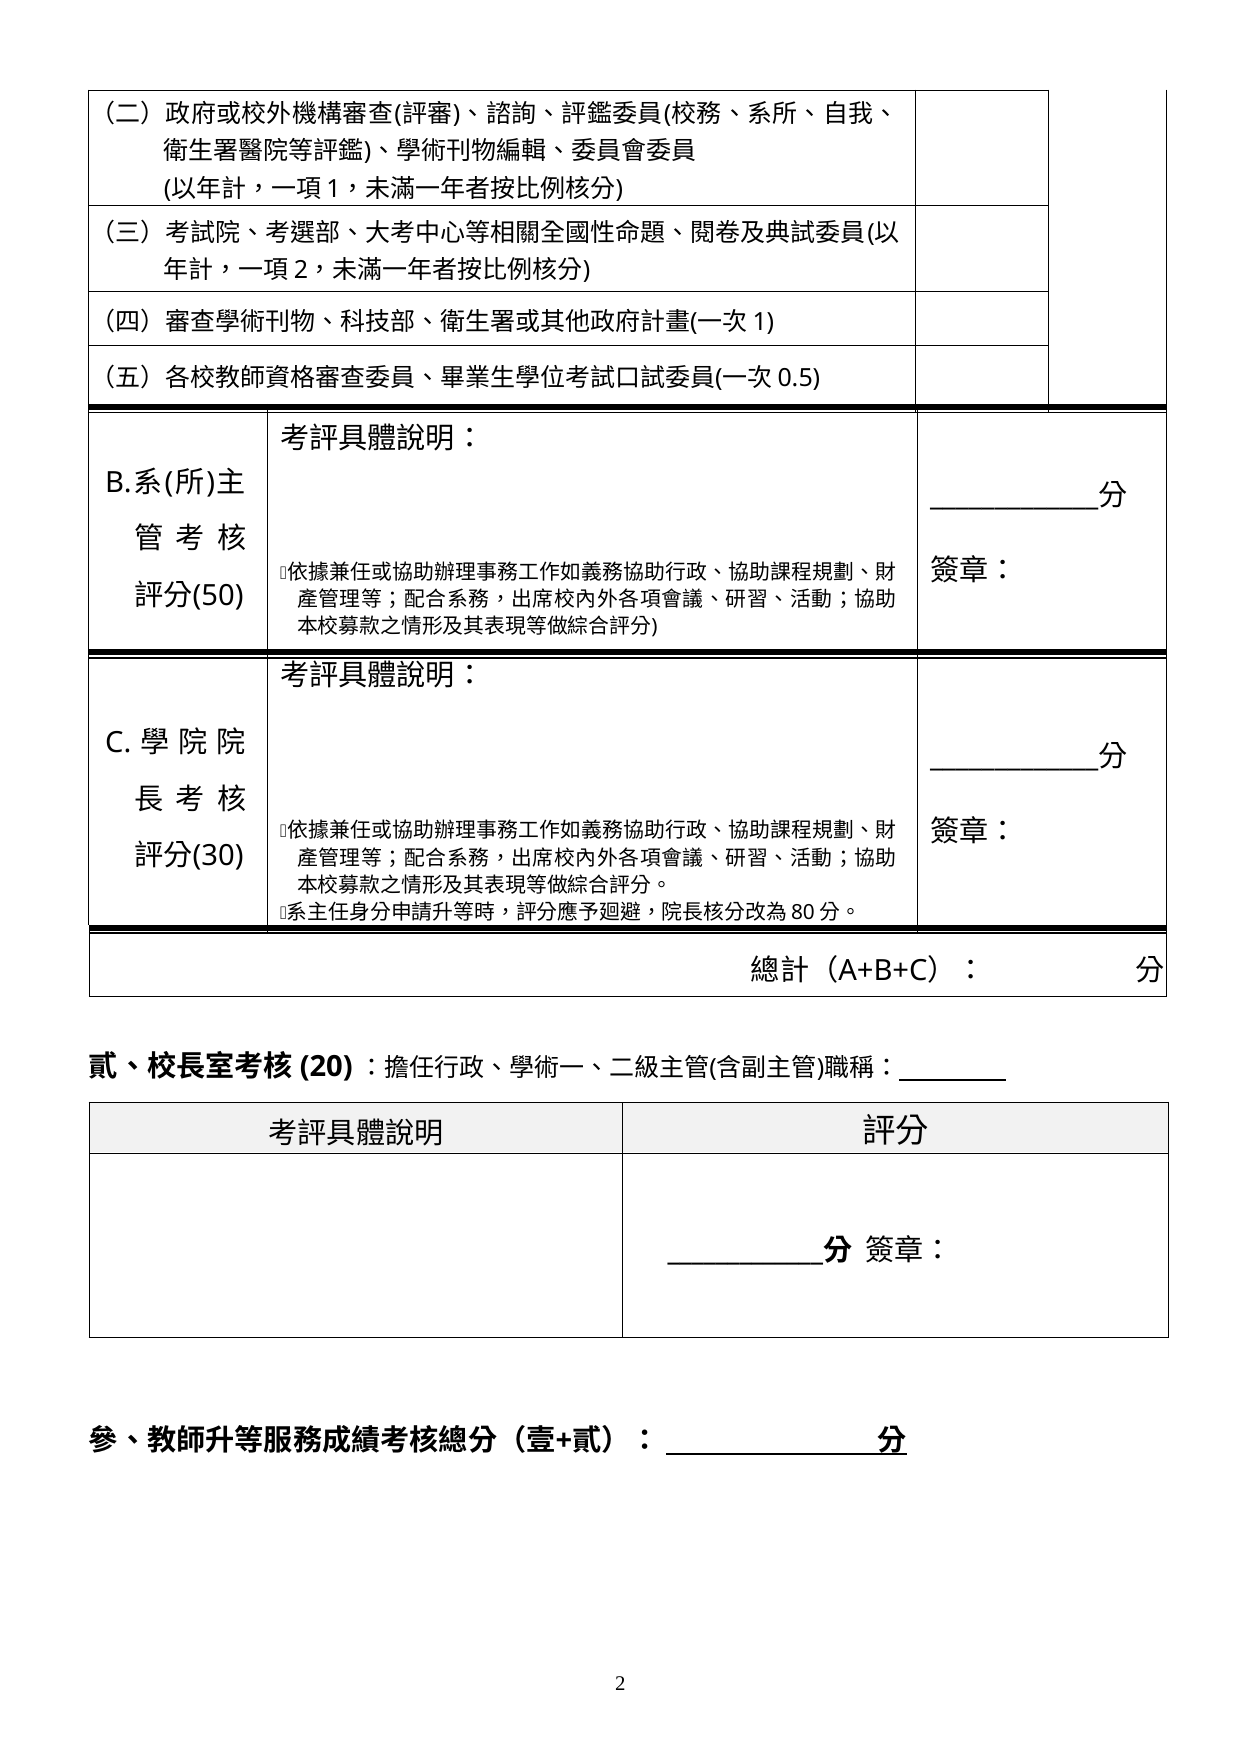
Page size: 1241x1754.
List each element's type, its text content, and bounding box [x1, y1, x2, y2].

table_cell [916, 206, 1048, 291]
table_cell _____________分 簽章： [623, 1154, 1168, 1337]
table_cell （三）考試院、考選部、大考中心等相關全國性命題、閱卷及典試委員(以年計，一項2，未滿一年者按比例核分) [89, 206, 915, 291]
table_header 考評具體說明 [90, 1103, 622, 1152]
table_cell [916, 91, 1048, 204]
table_cell [916, 346, 1048, 404]
table_header 評分 [623, 1103, 1168, 1152]
text 貳、校長室考核 (20) ：擔任行政、學術一、二級主管(含副主管)職稱： [89, 1027, 1152, 1102]
table_cell 考評具體說明： 依據兼任或協助辦理事務工作如義務協助行政、協助課程規劃、財產管理等；配合系務，出席校內外各項會議、研習、活動；協助本校募款之情形及其表現等做綜合評分。 系主任身分申請升等時，評分應予廻避，院長核分改為80分。 [268, 659, 917, 924]
table_cell 總計（A+B+C）： 分 [90, 934, 1166, 996]
table_cell （五）各校教師資格審查委員、畢業生學位考試口試委員(一次0.5) [89, 346, 915, 404]
table_cell 考評具體說明： 依據兼任或協助辦理事務工作如義務協助行政、協助課程規劃、財產管理等；配合系務，出席校內外各項會議、研習、活動；協助本校募款之情形及其表現等做綜合評分) [268, 413, 917, 649]
table_cell B.系(所)主管考核評分(50) [89, 413, 267, 649]
text 參、教師升等服務成績考核總分（壹+貳）： 分 [89, 1413, 1152, 1459]
table_cell C.學院院長考核評分(30) [89, 659, 267, 924]
table_cell （四）審查學術刊物、科技部、衛生署或其他政府計畫(一次1) [89, 292, 915, 345]
table_cell （二）政府或校外機構審查(評審)、諮詢、評鑑委員(校務、系所、自我、衛生署醫院等評鑑)、學術刊物編輯、委員會委員 (以年計，一項1，未滿一年者按比例核分) [89, 91, 915, 204]
table_cell _____________分 簽章： [918, 413, 1166, 649]
table_cell _____________分 簽章： [918, 659, 1166, 924]
table_cell [916, 292, 1048, 345]
table_cell [90, 1154, 622, 1337]
